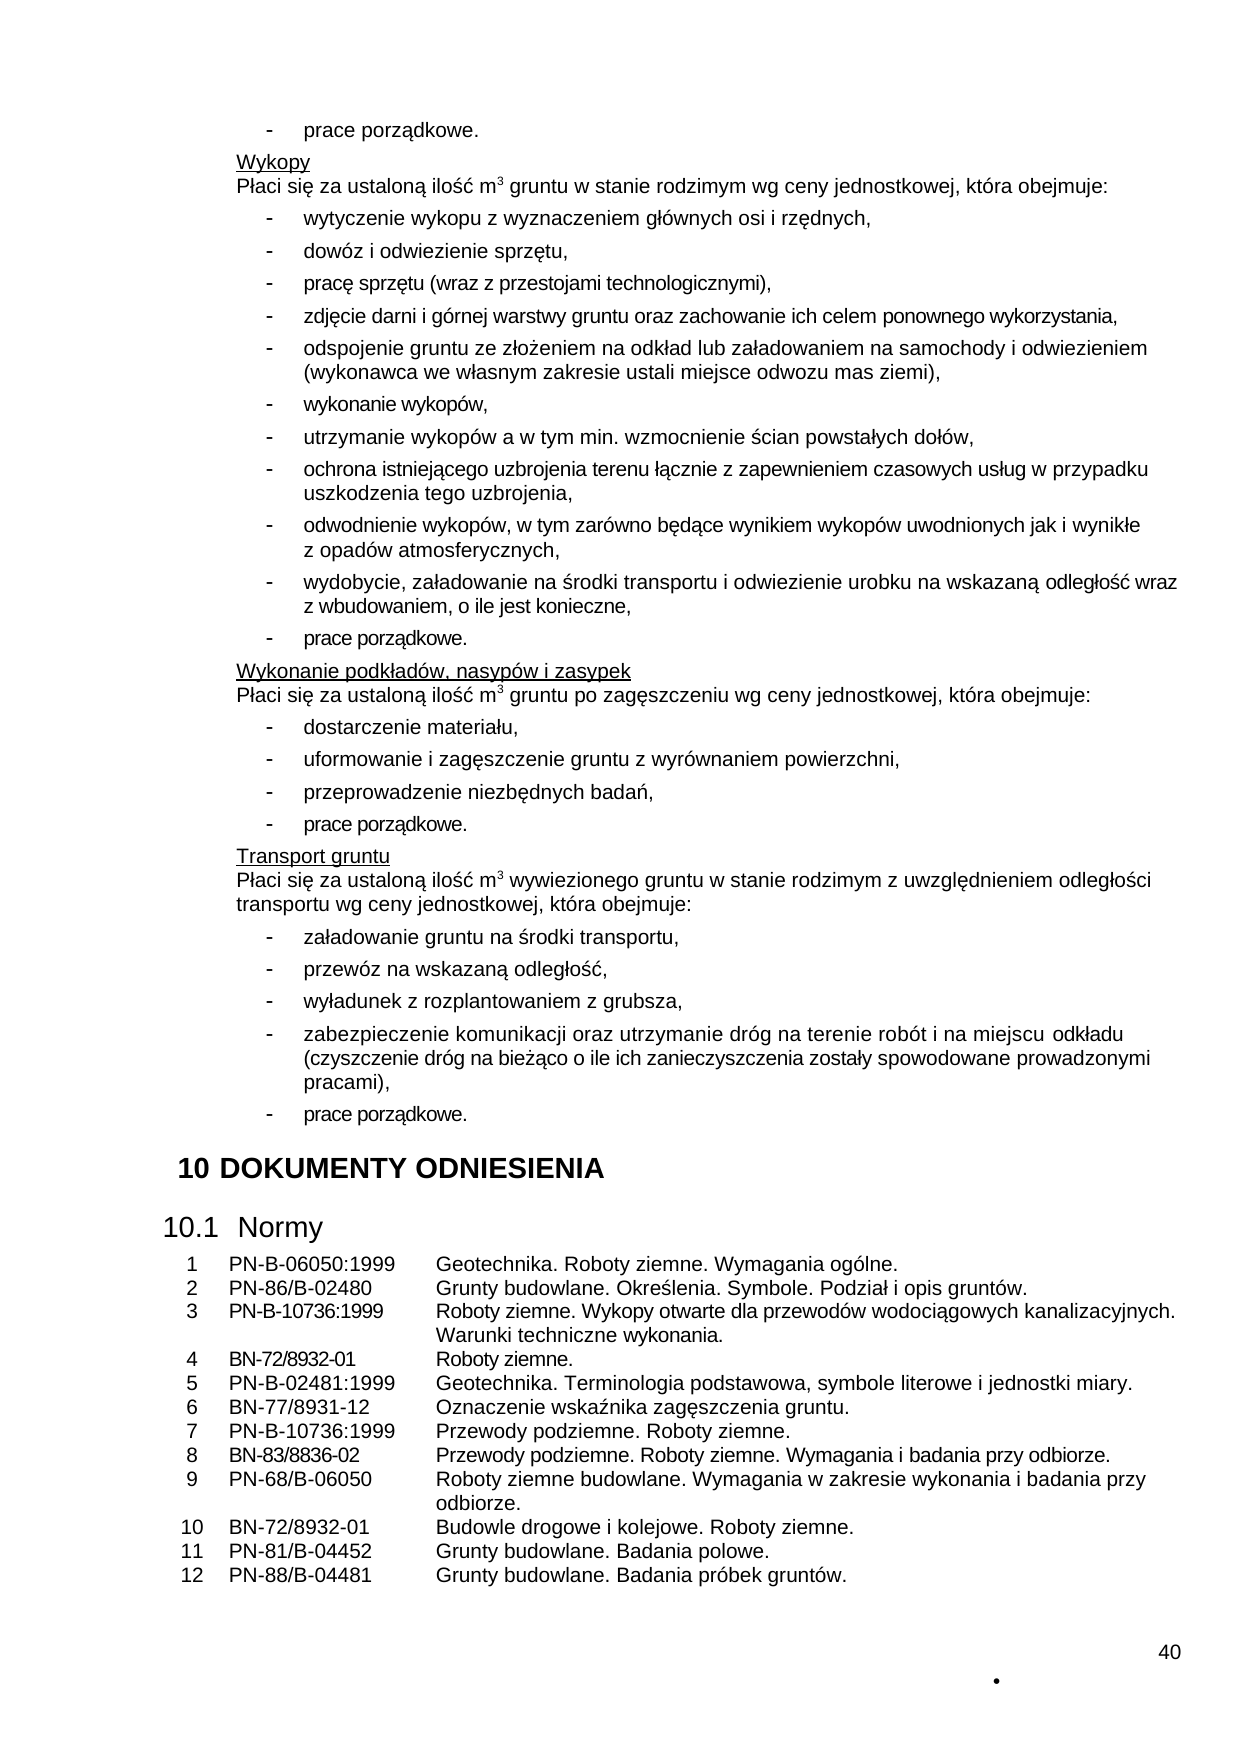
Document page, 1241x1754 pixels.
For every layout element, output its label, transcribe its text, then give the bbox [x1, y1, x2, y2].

text przewóz na wskazaną odległość, [266, 957, 1181, 981]
table_cell 4 [163, 1347, 221, 1371]
table_cell BN-77/8931-12 [221, 1395, 428, 1419]
table_cell PN-86/B-02480 [221, 1275, 428, 1299]
text przeprowadzenie niezbędnych badań, [266, 779, 1181, 803]
text odspojenie gruntu ze złożeniem na odkład lub załadowaniem na samochody i odwiezieniem (wykonawca we własnym zakresie ustali miejsce odwozu mas ziemi), [266, 336, 1181, 384]
table_cell 9 [163, 1467, 221, 1515]
table_cell PN-B-10736:1999 [221, 1419, 428, 1443]
table_cell Roboty ziemne. [428, 1347, 1196, 1371]
text Wykopy Płaci się za ustaloną ilość m3 gruntu w stanie rodzimym wg ceny jednostkowej, która obejmuje: [236, 150, 1181, 198]
table_cell 2 [163, 1275, 221, 1299]
table_cell 10 [163, 1515, 221, 1539]
table_cell 8 [163, 1443, 221, 1467]
text Wykonanie podkładów, nasypów i zasypek Płaci się za ustaloną ilość m3 gruntu po zagęszczeniu wg ceny jednostkowej, która obejmuje: [236, 658, 1181, 706]
text dostarczenie materiału, [266, 715, 1181, 739]
table_cell Geotechnika. Terminologia podstawowa, symbole literowe i jednostki miary. [428, 1371, 1196, 1395]
table_cell PN-68/B-06050 [221, 1467, 428, 1515]
text prace porządkowe. [266, 118, 1181, 142]
text wykonanie wykopów, [266, 392, 1181, 416]
table_cell PN-B-10736:1999 [221, 1299, 428, 1347]
text odwodnienie wykopów, w tym zarówno będące wynikiem wykopów uwodnionych jak i wynikłe z opadów atmosferycznych, [266, 513, 1181, 561]
table_cell Budowle drogowe i kolejowe. Roboty ziemne. [428, 1515, 1196, 1539]
table_cell Grunty budowlane. Badania próbek gruntów. [428, 1563, 1196, 1587]
table_cell PN-81/B-04452 [221, 1539, 428, 1563]
table_header Geotechnika. Roboty ziemne. Wymagania ogólne. [428, 1251, 1196, 1275]
table_cell BN-83/8836-02 [221, 1443, 428, 1467]
table_cell PN-88/B-04481 [221, 1563, 428, 1587]
text utrzymanie wykopów a w tym min. wzmocnienie ścian powstałych dołów, [266, 424, 1181, 449]
subtitle DOKUMENTY ODNIESIENIA [177, 1151, 1181, 1184]
text uformowanie i zagęszczenie gruntu z wyrównaniem powierzchni, [266, 747, 1181, 771]
table_cell 3 [163, 1299, 221, 1347]
table_cell 12 [163, 1563, 221, 1587]
text wyładunek z rozplantowaniem z grubsza, [266, 989, 1181, 1013]
table_cell Roboty ziemne budowlane. Wymagania w zakresie wykonania i badania przy odbiorze. [428, 1467, 1196, 1515]
text zdjęcie darni i górnej warstwy gruntu oraz zachowanie ich celem ponownego wykorzystania, [266, 303, 1181, 327]
text Transport gruntu Płaci się za ustaloną ilość m3 wywiezionego gruntu w stanie rodzimym z uwzględnieniem odległości transportu wg ceny jednostkowej, która obejmuje: [236, 844, 1181, 916]
table_cell Przewody podziemne. Roboty ziemne. Wymagania i badania przy odbiorze. [428, 1443, 1196, 1467]
table_cell Grunty budowlane. Określenia. Symbole. Podział i opis gruntów. [428, 1275, 1196, 1299]
text ochrona istniejącego uzbrojenia terenu łącznie z zapewnieniem czasowych usług w przypadku uszkodzenia tego uzbrojenia, [266, 457, 1181, 505]
table_cell PN-B-02481:1999 [221, 1371, 428, 1395]
table_cell Roboty ziemne. Wykopy otwarte dla przewodów wodociągowych kanalizacyjnych. Warunki techniczne wykonania. [428, 1299, 1196, 1347]
table_cell 6 [163, 1395, 221, 1419]
table_cell Oznaczenie wskaźnika zagęszczenia gruntu. [428, 1395, 1196, 1419]
text prace porządkowe. [266, 812, 1181, 836]
text wydobycie, załadowanie na środki transportu i odwiezienie urobku na wskazaną odległość wraz z wbudowaniem, o ile jest konieczne, [266, 570, 1181, 618]
text załadowanie gruntu na środki transportu, [266, 924, 1181, 948]
table_cell 5 [163, 1371, 221, 1395]
text pracę sprzętu (wraz z przestojami technologicznymi), [266, 271, 1181, 295]
table_cell BN-72/8932-01 [221, 1515, 428, 1539]
table_cell 11 [163, 1539, 221, 1563]
table_header PN-B-06050:1999 [221, 1251, 428, 1275]
table_cell Grunty budowlane. Badania polowe. [428, 1539, 1196, 1563]
text prace porządkowe. [266, 1102, 1181, 1126]
text zabezpieczenie komunikacji oraz utrzymanie dróg na terenie robót i na miejscu odkładu (czyszczenie dróg na bieżąco o ile ich zanieczyszczenia zostały spowodowane prowadzonymi pracami), [266, 1022, 1181, 1094]
text prace porządkowe. [266, 626, 1181, 650]
table_cell Przewody podziemne. Roboty ziemne. [428, 1419, 1196, 1443]
text dowóz i odwiezienie sprzętu, [266, 239, 1181, 263]
text wytyczenie wykopu z wyznaczeniem głównych osi i rzędnych, [266, 206, 1181, 230]
table_cell 7 [163, 1419, 221, 1443]
table_cell BN-72/8932-01 [221, 1347, 428, 1371]
table_header 1 [163, 1251, 221, 1275]
subtitle Normy [162, 1209, 1152, 1243]
